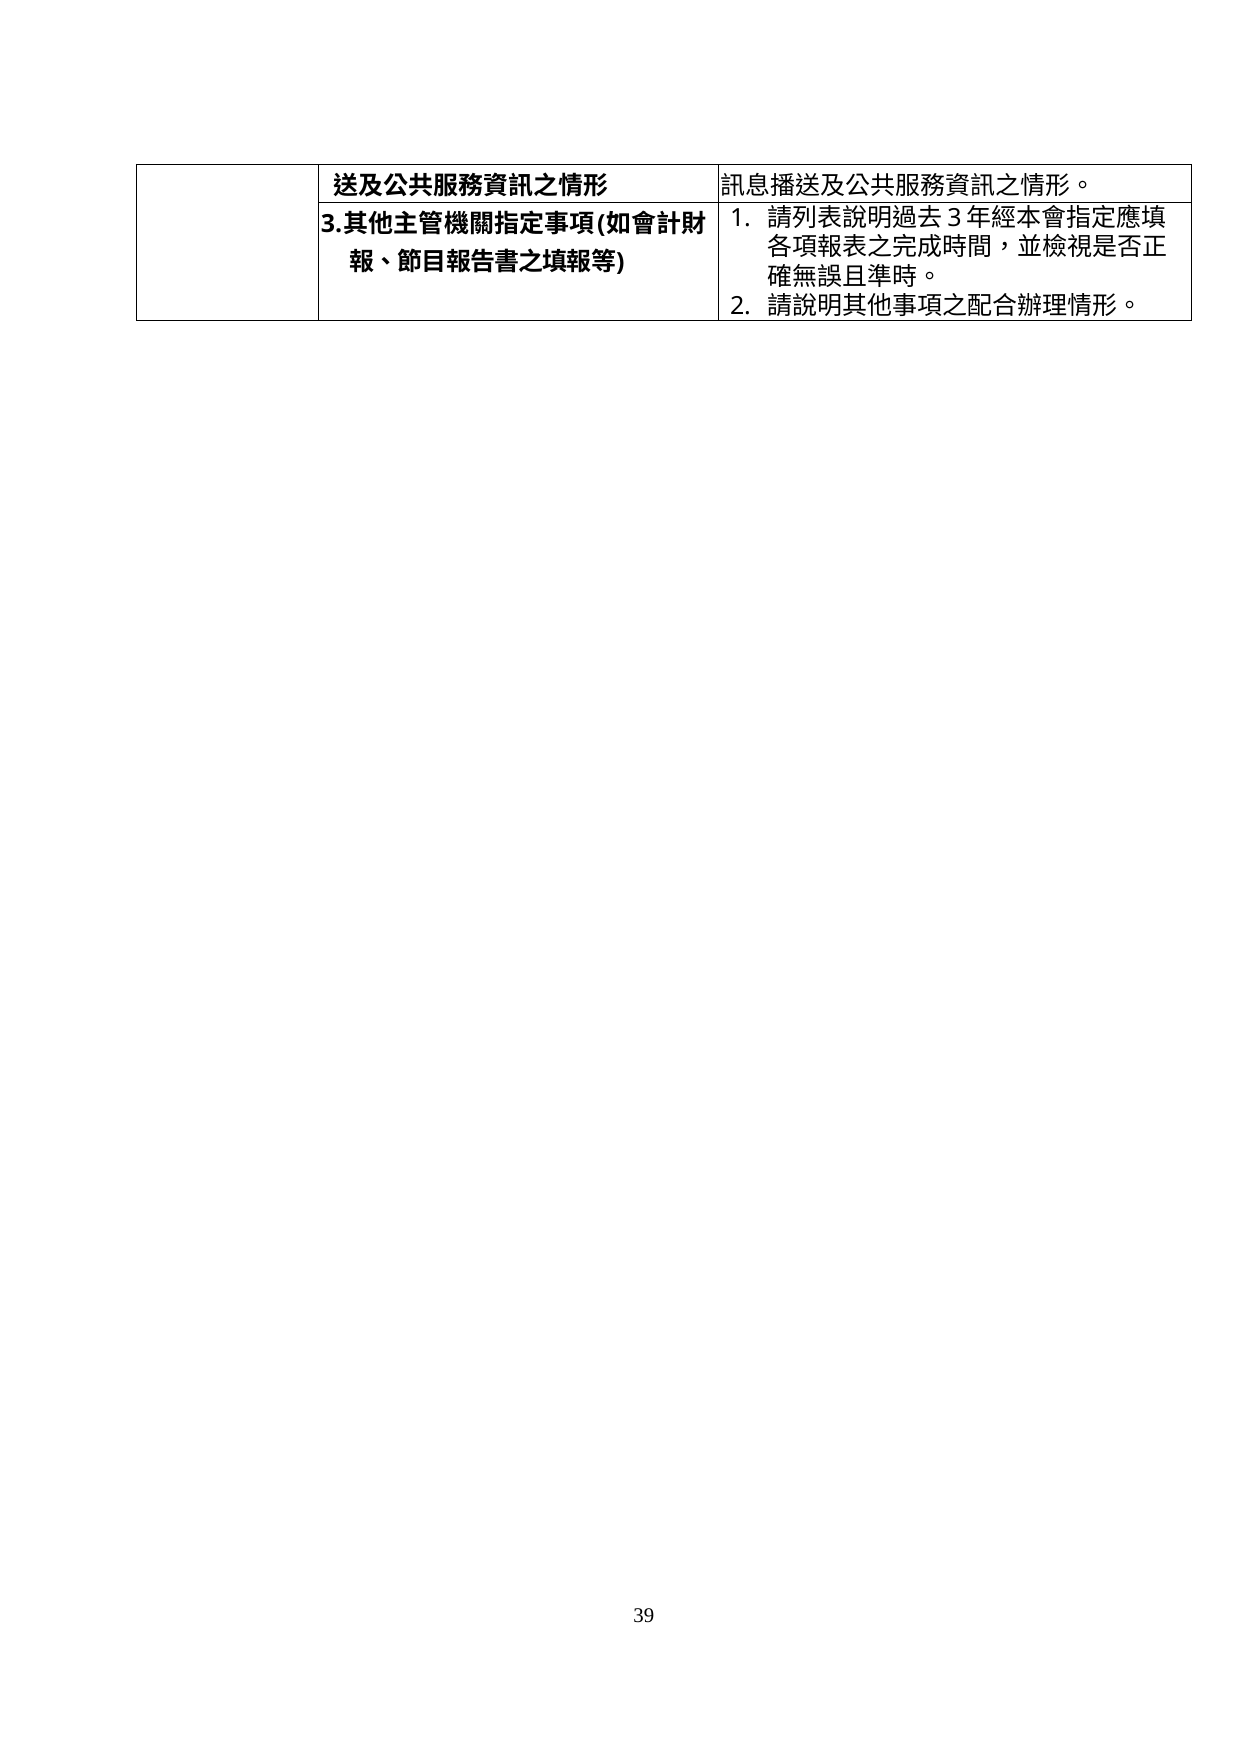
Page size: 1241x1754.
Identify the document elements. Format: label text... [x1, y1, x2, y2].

table_cell 請列表說明過去3年經本會指定應填各項報表之完成時間，並檢視是否正確無誤且準時。 請說明其他事項之配合辦理情形。 [719, 203, 1191, 320]
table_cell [319, 165, 718, 202]
table_cell 3.其他主管機關指定事項(如會計財報、節目報告書之填報等) [319, 203, 718, 320]
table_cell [719, 165, 1191, 202]
